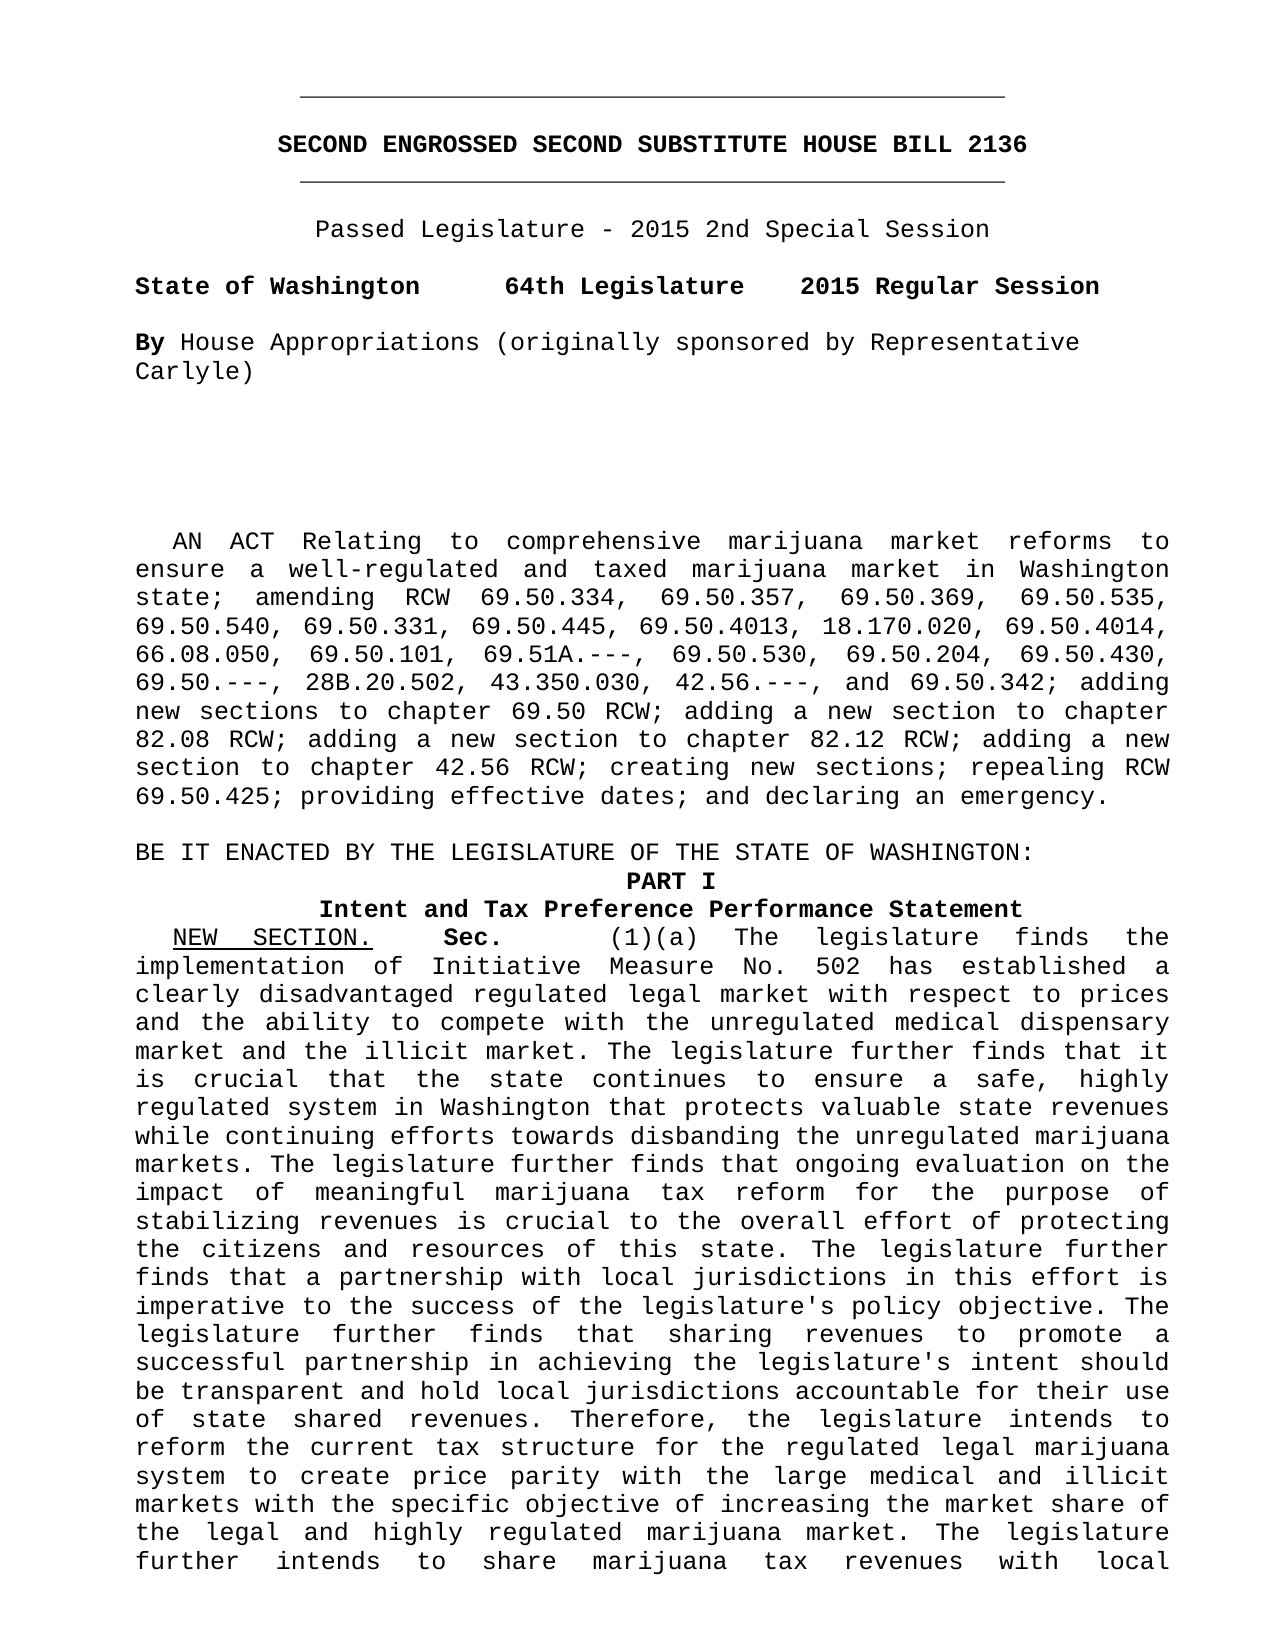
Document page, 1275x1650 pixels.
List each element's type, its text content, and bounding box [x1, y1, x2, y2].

text By House Appropriations (originally sponsored by Representative Carlyle) [135, 330, 1170, 387]
text AN ACT Relating to comprehensive marijuana market reforms to ensure a well-regulated and taxed marijuana market in Washington state; amending RCW 69.50.334, 69.50.357, 69.50.369, 69.50.535, 69.50.540, 69.50.331, 69.50.445, 69.50.4013, 18.170.020, 69.50.4014, 66.08.050, 69.50.101, 69.51A.---, 69.50.530, 69.50.204, 69.50.430, 69.50.---, 28B.20.502, 43.350.030, 42.56.---, and 69.50.342; adding new sections to chapter 69.50 RCW; adding a new section to chapter 82.08 RCW; adding a new section to chapter 82.12 RCW; adding a new section to chapter 42.56 RCW; creating new sections; repealing RCW 69.50.425; providing effective dates; and declaring an emergency. [135, 528, 1170, 812]
text Passed Legislature - 2015 2nd Special Session [135, 217, 1170, 245]
text State of Washington 64th Legislature 2015 Regular Session [135, 273, 1170, 302]
text BE IT ENACTED BY THE LEGISLATURE OF THE STATE OF WASHINGTON: [135, 840, 1170, 868]
text PART I [135, 868, 1170, 897]
text SECOND ENGROSSED SECOND SUBSTITUTE HOUSE BILL 2136 [135, 132, 1170, 160]
text _______________________________________________ [135, 160, 1170, 188]
text _______________________________________________ [135, 75, 1170, 103]
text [135, 925, 1170, 1577]
text Intent and Tax Preference Performance Statement [135, 897, 1170, 925]
